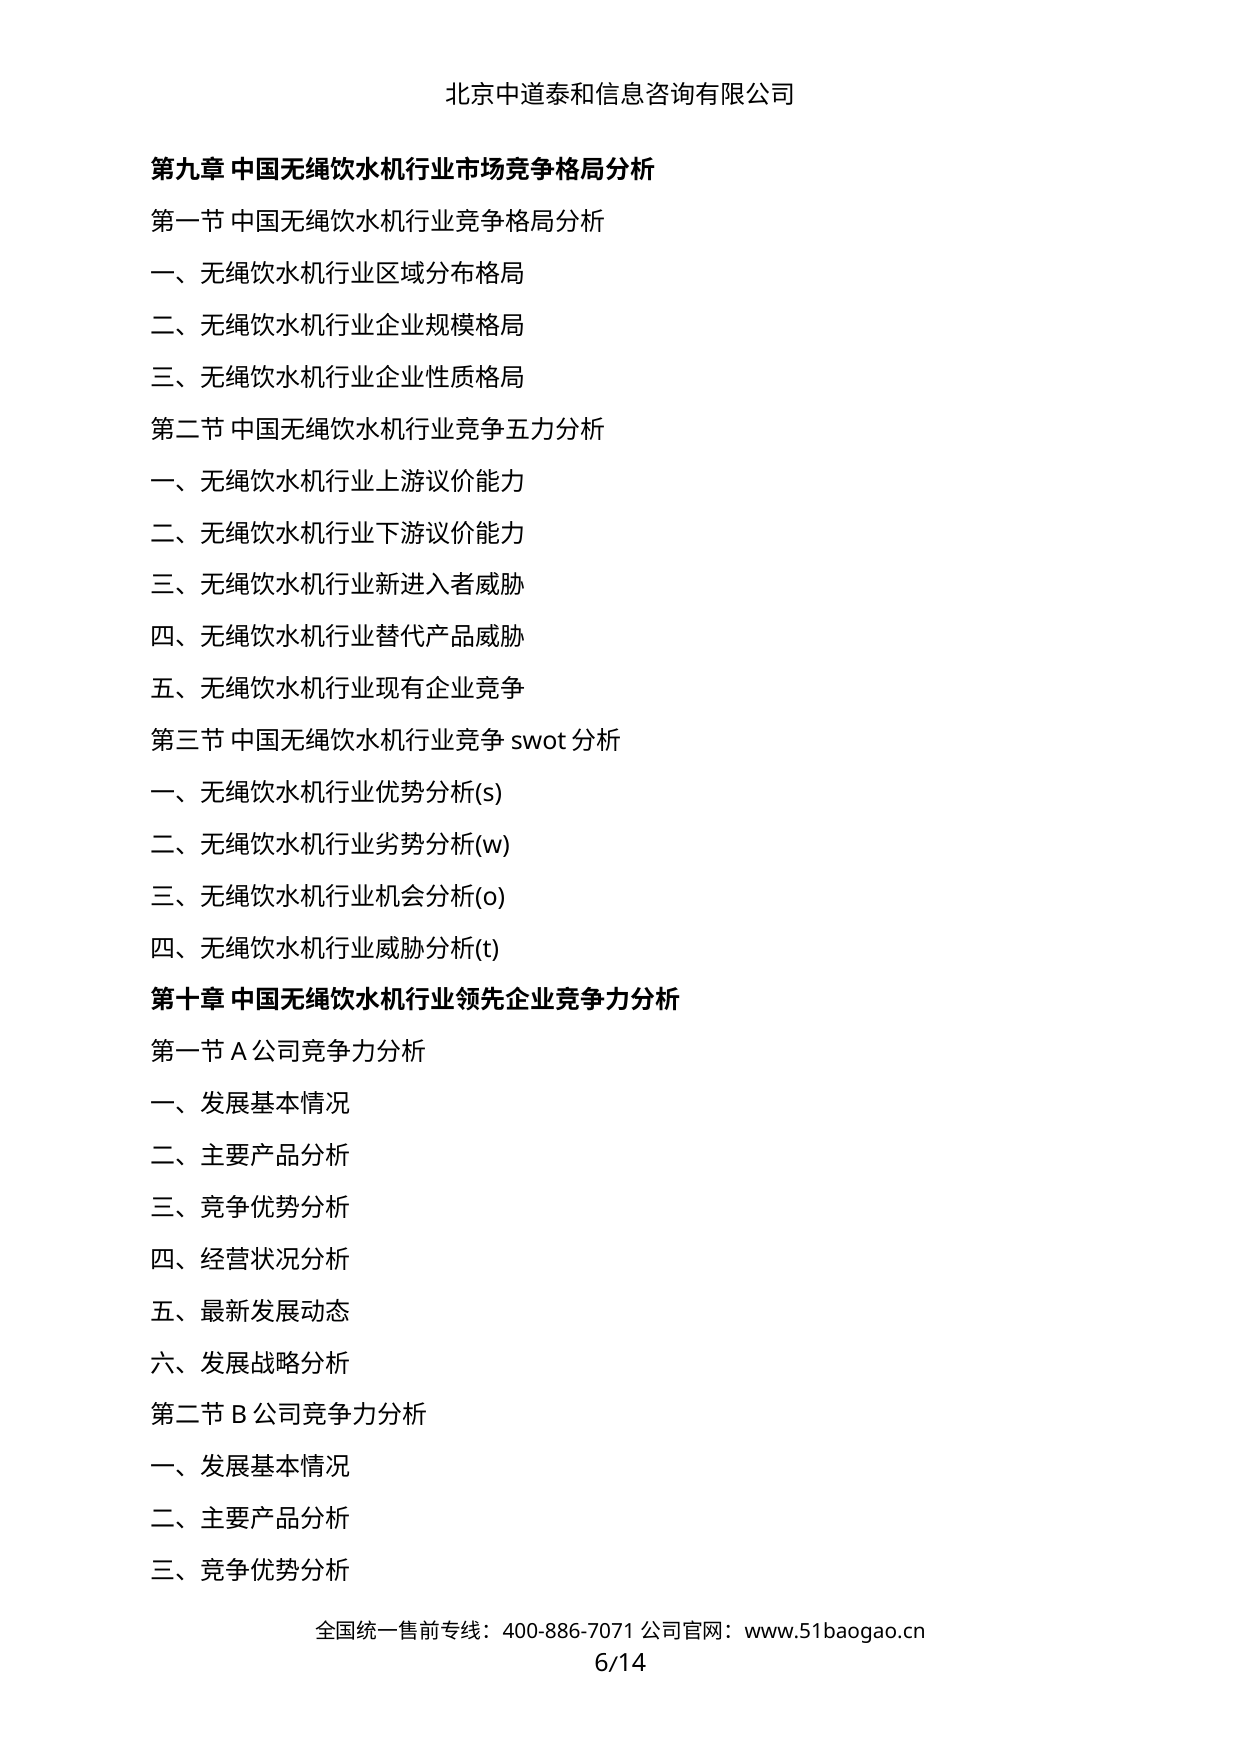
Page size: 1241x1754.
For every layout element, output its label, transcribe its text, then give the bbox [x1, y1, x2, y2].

text 三、竞争优势分析 [150, 1551, 1090, 1587]
text 第三节 中国无绳饮水机行业竞争swot分析 [150, 721, 1090, 757]
text 第九章 中国无绳饮水机行业市场竞争格局分析 [150, 150, 1090, 186]
text 二、无绳饮水机行业企业规模格局 [150, 306, 1090, 342]
text 第一节 A公司竞争力分析 [150, 1032, 1090, 1068]
text 第十章 中国无绳饮水机行业领先企业竞争力分析 [150, 980, 1090, 1016]
text 一、无绳饮水机行业区域分布格局 [150, 254, 1090, 290]
text 六、发展战略分析 [150, 1343, 1090, 1379]
text 四、无绳饮水机行业替代产品威胁 [150, 617, 1090, 653]
text 一、无绳饮水机行业优势分析(s) [150, 772, 1090, 809]
text 二、主要产品分析 [150, 1136, 1090, 1172]
text 第一节 中国无绳饮水机行业竞争格局分析 [150, 202, 1090, 238]
text 二、无绳饮水机行业劣势分析(w) [150, 824, 1090, 861]
text 三、竞争优势分析 [150, 1187, 1090, 1224]
text 二、主要产品分析 [150, 1499, 1090, 1535]
text 五、无绳饮水机行业现有企业竞争 [150, 669, 1090, 705]
text 三、无绳饮水机行业新进入者威胁 [150, 565, 1090, 601]
text 二、无绳饮水机行业下游议价能力 [150, 513, 1090, 549]
text 四、经营状况分析 [150, 1239, 1090, 1276]
text 第二节 中国无绳饮水机行业竞争五力分析 [150, 409, 1090, 446]
text 第二节 B公司竞争力分析 [150, 1395, 1090, 1431]
text 一、发展基本情况 [150, 1447, 1090, 1483]
text 一、发展基本情况 [150, 1084, 1090, 1120]
text 一、无绳饮水机行业上游议价能力 [150, 461, 1090, 497]
text 三、无绳饮水机行业机会分析(o) [150, 876, 1090, 912]
text 四、无绳饮水机行业威胁分析(t) [150, 928, 1090, 964]
text 五、最新发展动态 [150, 1291, 1090, 1327]
text 三、无绳饮水机行业企业性质格局 [150, 357, 1090, 394]
